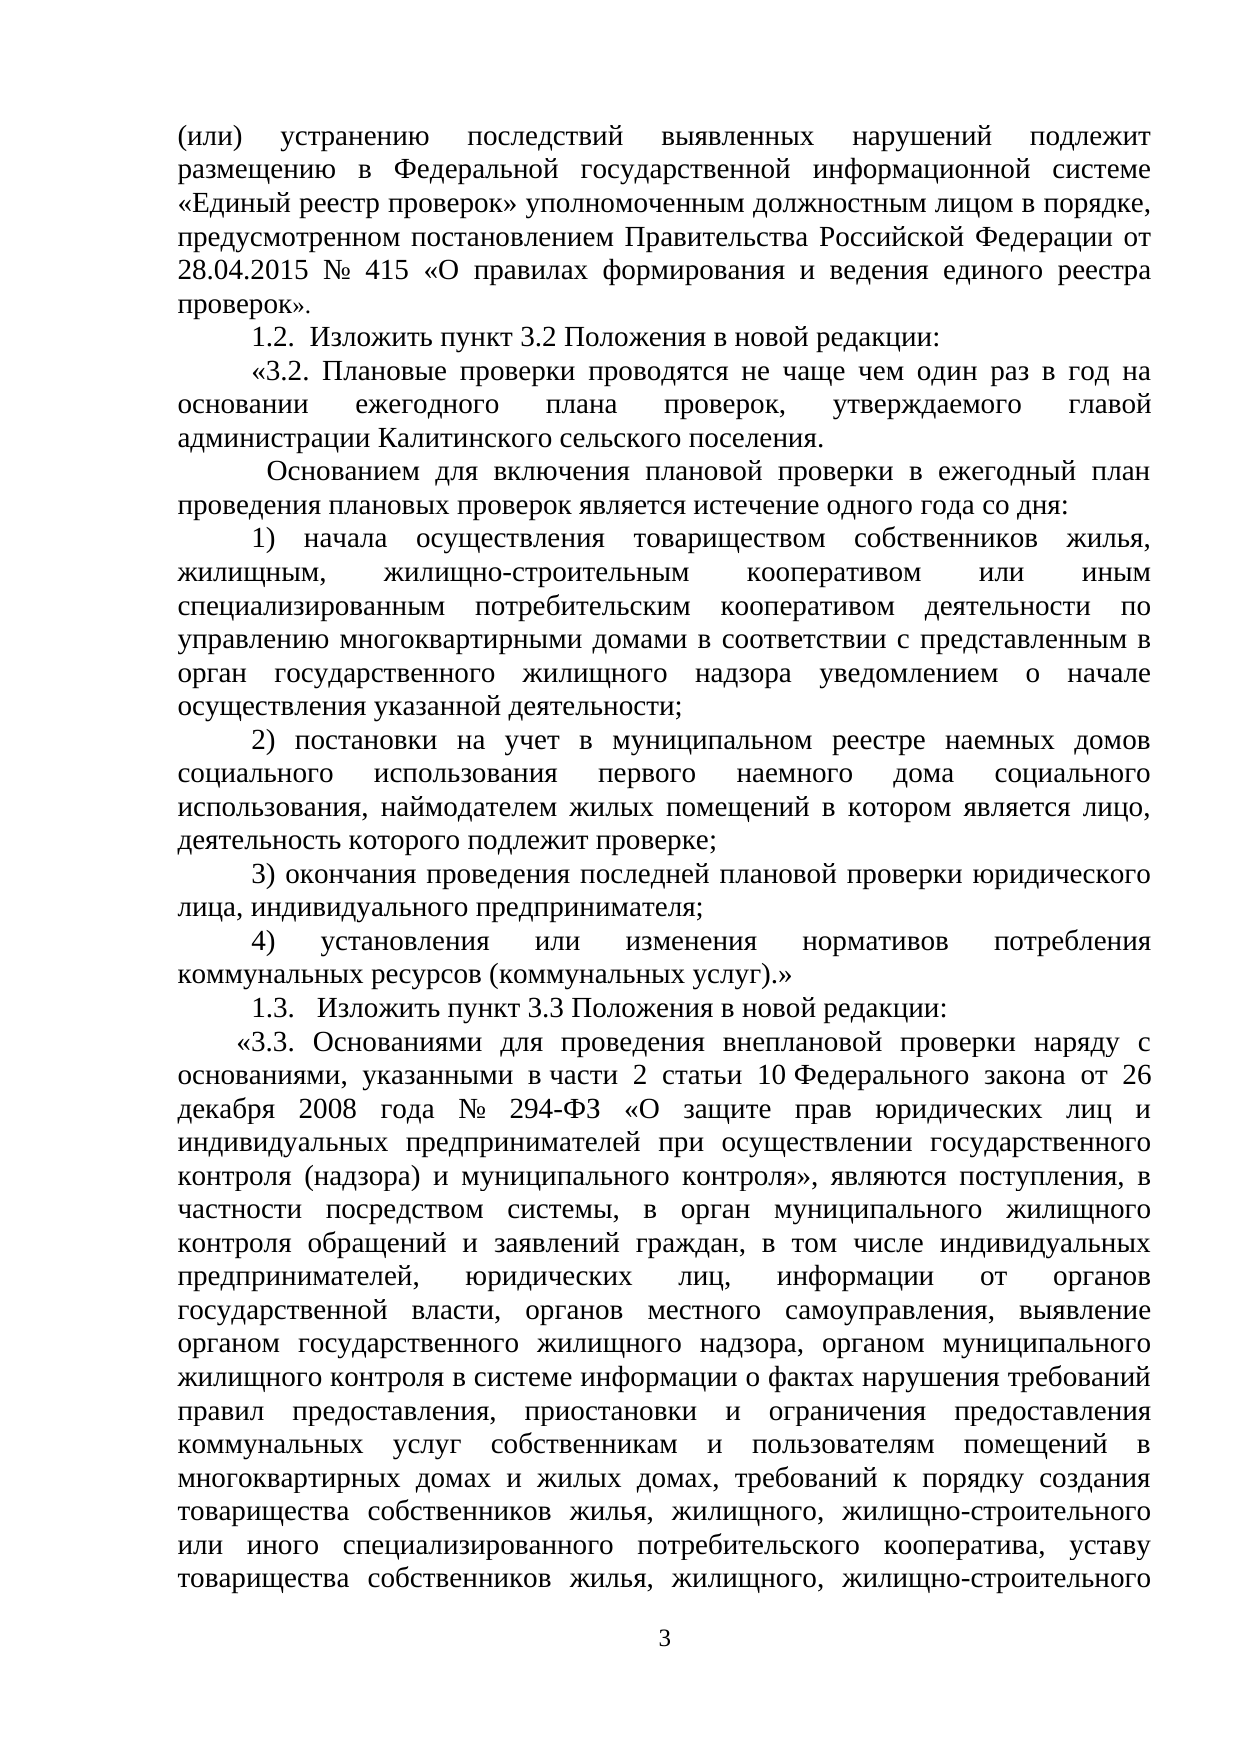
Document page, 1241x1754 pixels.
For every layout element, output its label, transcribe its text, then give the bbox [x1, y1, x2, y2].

text 4) установления или изменения нормативов потребления коммунальных ресурсов (коммунальных услуг).» [177, 923, 1152, 990]
text 3) окончания проведения последней плановой проверки юридического лица, индивидуального предпринимателя; [177, 856, 1152, 923]
text 1.2. Изложить пункт 3.2 Положения в новой редакции: [177, 319, 1152, 353]
text 2) постановки на учет в муниципальном реестре наемных домов социального использования первого наемного дома социального использования, наймодателем жилых помещений в котором является лицо, деятельность которого подлежит проверке; [177, 722, 1152, 856]
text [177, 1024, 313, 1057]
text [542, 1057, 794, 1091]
text Основанием для включения плановой проверки в ежегодный план проведения плановых проверок является истечение одного года со дня: [177, 453, 1152, 521]
text 1.3. Изложить пункт 3.3 Положения в новой редакции: [177, 990, 1152, 1024]
text «3.2. Плановые проверки проводятся не чаще чем один раз в год на основании ежегодного плана проверок, утверждаемого главой администрации Калитинского сельского поселения. [177, 353, 1152, 453]
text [177, 118, 1152, 319]
text 1) начала осуществления товариществом собственников жилья, жилищным, жилищно-строительным кооперативом или иным специализированным потребительским кооперативом деятельности по управлению многоквартирными домами в соответствии с представленным в орган государственного жилищного надзора уведомлением о начале осуществления указанной деятельности; [177, 521, 1152, 722]
